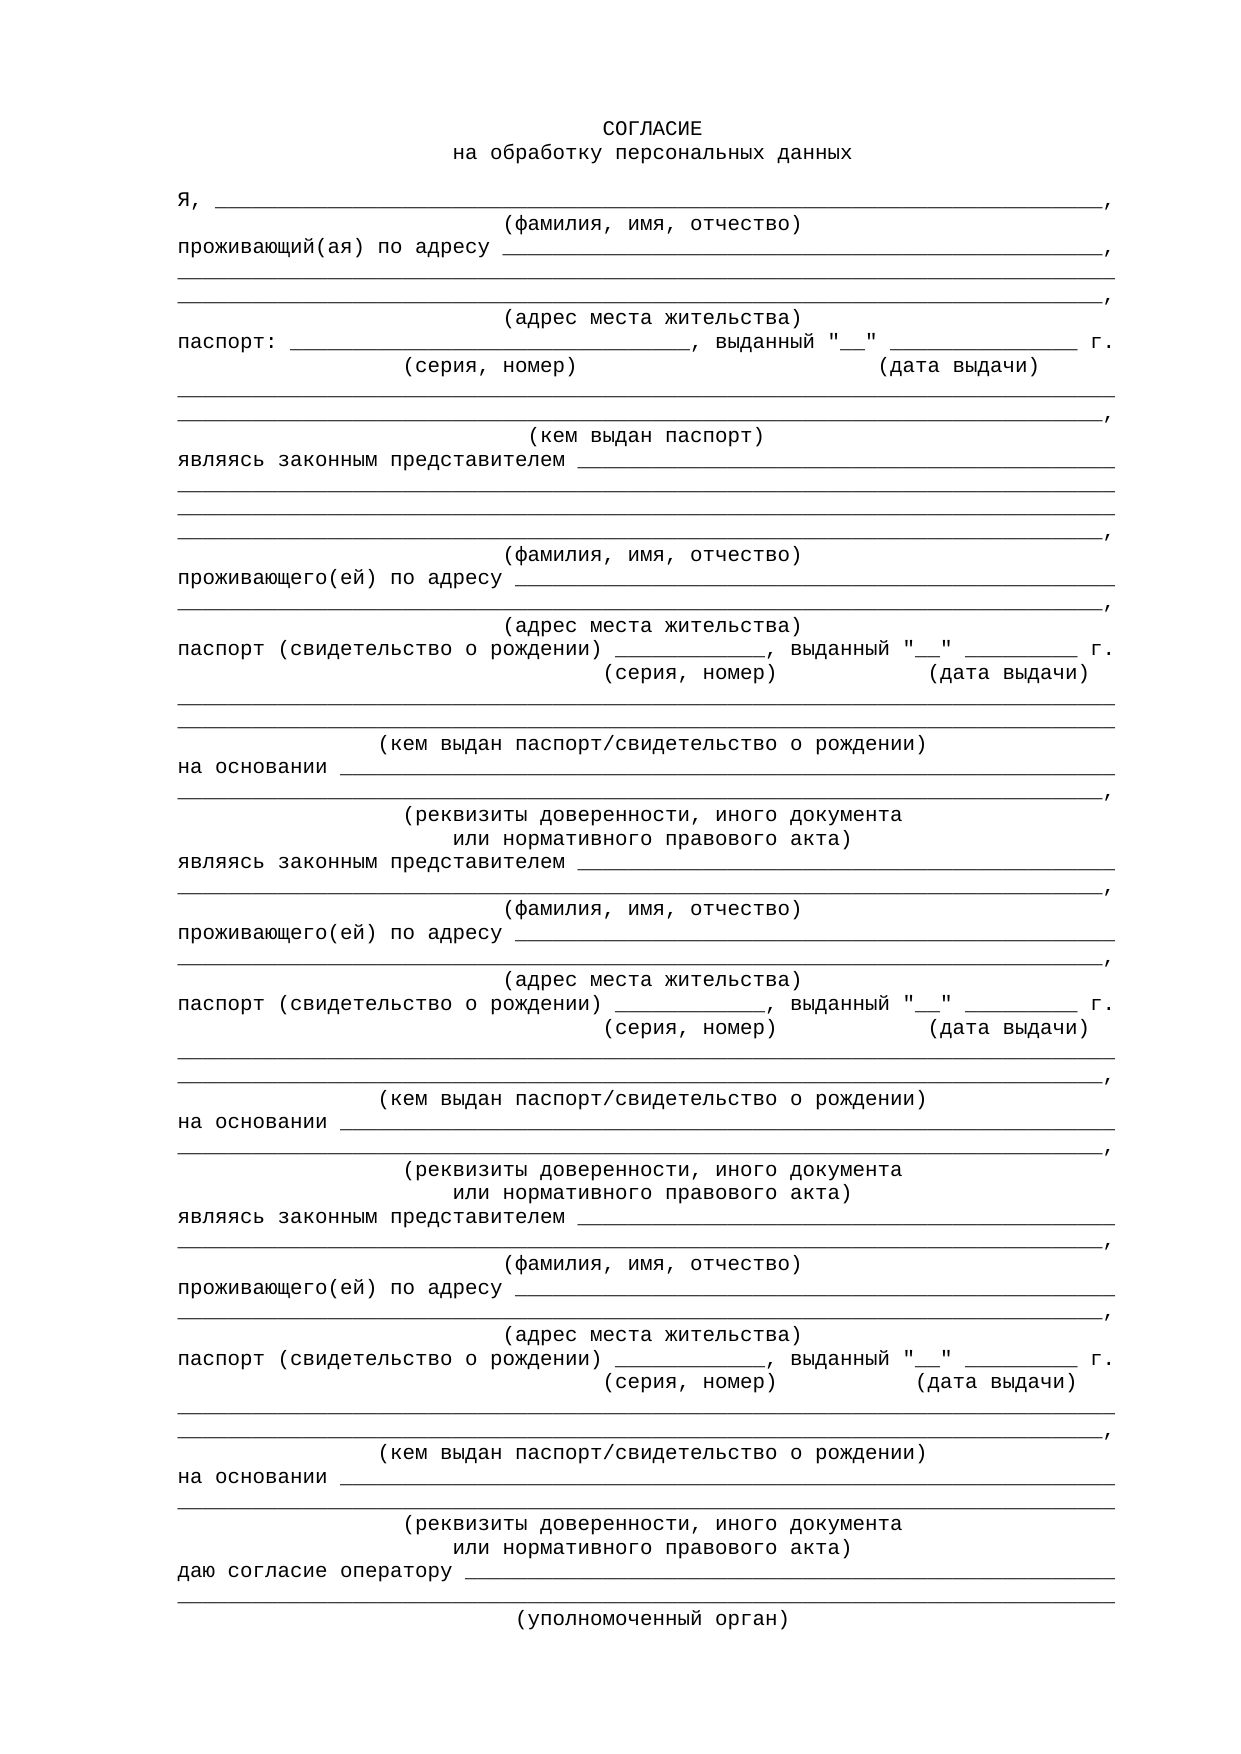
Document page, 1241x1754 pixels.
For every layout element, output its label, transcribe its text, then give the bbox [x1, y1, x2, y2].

text (адрес места жительства) [177, 969, 1152, 993]
text __________________________________________________________________________, [177, 1300, 1152, 1324]
text (фамилия, имя, отчество) [177, 544, 1152, 567]
text (кем выдан паспорт) [177, 426, 1152, 449]
text __________________________________________________________________________, [177, 946, 1152, 969]
text или нормативного правового акта) [177, 1537, 1152, 1561]
text (фамилия, имя, отчество) [177, 213, 1152, 236]
text проживающий(ая) по адресу ________________________________________________, [177, 236, 1152, 260]
text __________________________________________________________________________, [177, 402, 1152, 426]
text (кем выдан паспорт/свидетельство о рождении) [177, 1442, 1152, 1466]
text или нормативного правового акта) [177, 827, 1152, 851]
text ___________________________________________________________________________ [177, 260, 1152, 284]
text на основании ______________________________________________________________ [177, 1111, 1152, 1135]
text проживающего(ей) по адресу ________________________________________________ [177, 1277, 1152, 1300]
text __________________________________________________________________________, [177, 591, 1152, 615]
text проживающего(ей) по адресу ________________________________________________ [177, 922, 1152, 946]
text (серия, номер) (дата выдачи) [177, 1017, 1152, 1040]
text ___________________________________________________________________________ [177, 709, 1152, 733]
text (реквизиты доверенности, иного документа [177, 1513, 1152, 1537]
text (уполномоченный орган) [177, 1608, 1152, 1631]
text __________________________________________________________________________, [177, 1135, 1152, 1158]
text являясь законным представителем ___________________________________________ [177, 851, 1152, 875]
text являясь законным представителем ___________________________________________ [177, 449, 1152, 473]
text (кем выдан паспорт/свидетельство о рождении) [177, 733, 1152, 757]
text ___________________________________________________________________________ [177, 496, 1152, 520]
text __________________________________________________________________________, [177, 520, 1152, 544]
text __________________________________________________________________________, [177, 284, 1152, 307]
text Я, _______________________________________________________________________, [177, 189, 1152, 213]
text __________________________________________________________________________, [177, 1229, 1152, 1253]
text __________________________________________________________________________, [177, 780, 1152, 804]
text __________________________________________________________________________, [177, 1064, 1152, 1088]
text паспорт (свидетельство о рождении) ____________, выданный "__" _________ г. [177, 1348, 1152, 1371]
text __________________________________________________________________________, [177, 875, 1152, 898]
text (адрес места жительства) [177, 307, 1152, 331]
text паспорт (свидетельство о рождении) ____________, выданный "__" _________ г. [177, 993, 1152, 1017]
text (адрес места жительства) [177, 1324, 1152, 1348]
text СОГЛАСИЕ [177, 118, 1152, 142]
text (серия, номер) (дата выдачи) [177, 662, 1152, 686]
text на основании ______________________________________________________________ [177, 1466, 1152, 1489]
text ___________________________________________________________________________ [177, 1489, 1152, 1513]
text (реквизиты доверенности, иного документа [177, 1158, 1152, 1182]
text на основании ______________________________________________________________ [177, 757, 1152, 780]
text (серия, номер) (дата выдачи) [177, 1371, 1152, 1395]
text проживающего(ей) по адресу ________________________________________________ [177, 567, 1152, 591]
text (фамилия, имя, отчество) [177, 898, 1152, 922]
text ___________________________________________________________________________ [177, 378, 1152, 402]
text __________________________________________________________________________, [177, 1419, 1152, 1442]
text ___________________________________________________________________________ [177, 473, 1152, 496]
text ___________________________________________________________________________ [177, 686, 1152, 709]
text являясь законным представителем ___________________________________________ [177, 1206, 1152, 1229]
text ___________________________________________________________________________ [177, 1040, 1152, 1064]
text (фамилия, имя, отчество) [177, 1253, 1152, 1277]
text паспорт: ________________________________, выданный "__" _______________ г. [177, 331, 1152, 354]
text ___________________________________________________________________________ [177, 1395, 1152, 1419]
text паспорт (свидетельство о рождении) ____________, выданный "__" _________ г. [177, 638, 1152, 662]
text (реквизиты доверенности, иного документа [177, 804, 1152, 827]
text на обработку персональных данных [177, 142, 1152, 165]
text даю согласие оператору ____________________________________________________ [177, 1561, 1152, 1584]
text (серия, номер) (дата выдачи) [177, 354, 1152, 378]
text ___________________________________________________________________________ [177, 1584, 1152, 1608]
text (кем выдан паспорт/свидетельство о рождении) [177, 1088, 1152, 1111]
text или нормативного правового акта) [177, 1182, 1152, 1206]
text (адрес места жительства) [177, 615, 1152, 638]
